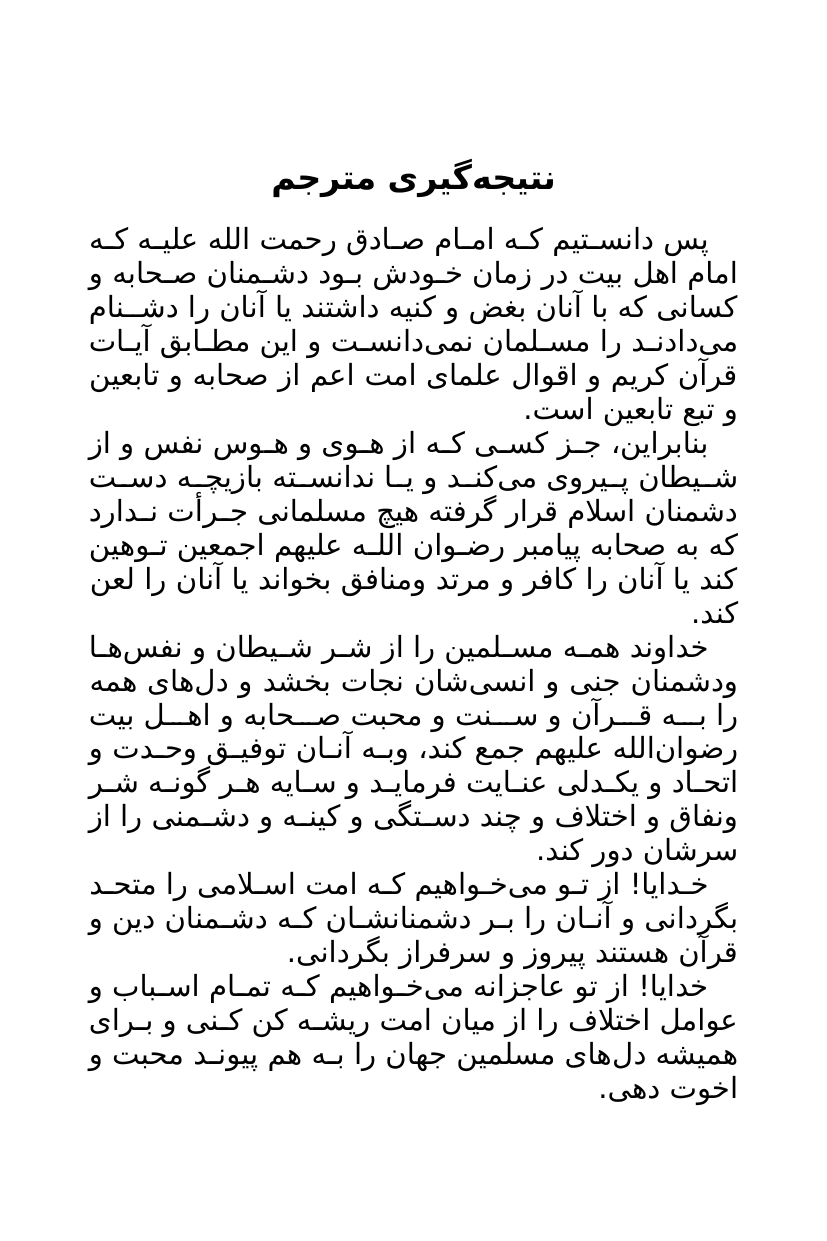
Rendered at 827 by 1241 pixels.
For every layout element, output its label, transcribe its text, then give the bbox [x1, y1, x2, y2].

text ‌بنابراین، جز کسی که از هوی و هوس نفس و از شیطان پیروی می‌کند و یا ندانسته بازیچه دست دشمنان اسلام قرار گرفته هیچ مسلمانی جرأت ندارد که به صحابه پیامبر رضوان الله علیهم اجمعین توهین کند یا آنان را کافر و مرتد ومنافق بخواند یا آنان را لعن کند. [89, 426, 738, 630]
text خدایا! از تو می‌خواهیم که امت اسلامی را متحد بگردانی و آنان را بر دشمنانشان که دشمنان دین و قرآن هستند پیروز و سرفراز بگردانی. [89, 868, 738, 969]
text خداوند همه مسلمین را از شر شیطان و نفس‌ها ودشمنان جنی و انسی‌شان نجات بخشد و دل‌های همه را به قرآن و سنت و محبت صحابه و اهل بیت رضوان‌الله‌ علیهم جمع کند، ‌وبه آنان توفیق وحدت و اتحاد و یکدلی عنایت فرماید و سایه هر گونه شر ونفاق و اختلاف و چند دستگی و کینه و دشمنی را از سرشان دور کند. [89, 630, 738, 868]
text پس دانستیم که امام صادق رحمت الله‌ علیه که امام اهل بیت در زمان خودش بود دشمنان صحابه و کسانی که با آنان بغض و کنیه داشتند یا آنان را دشنام می‌دادند را مسلمان نمی‌دانست و این مطابق آیات قرآن کریم و اقوال علمای امت اعم از صحابه و تابعین و تبع تابعین است. [89, 222, 738, 426]
text نتيجه‌گیری مترجم [89, 158, 738, 197]
text ‌خدایا! از تو عاجزانه می‌خواهیم که تمام اسباب و عوامل اختلاف را از میان امت ریشه کن ‌کنی و برای همیشه دل‌های مسلمین جهان را به هم پیوند محبت و اخوت دهی. [89, 969, 738, 1105]
